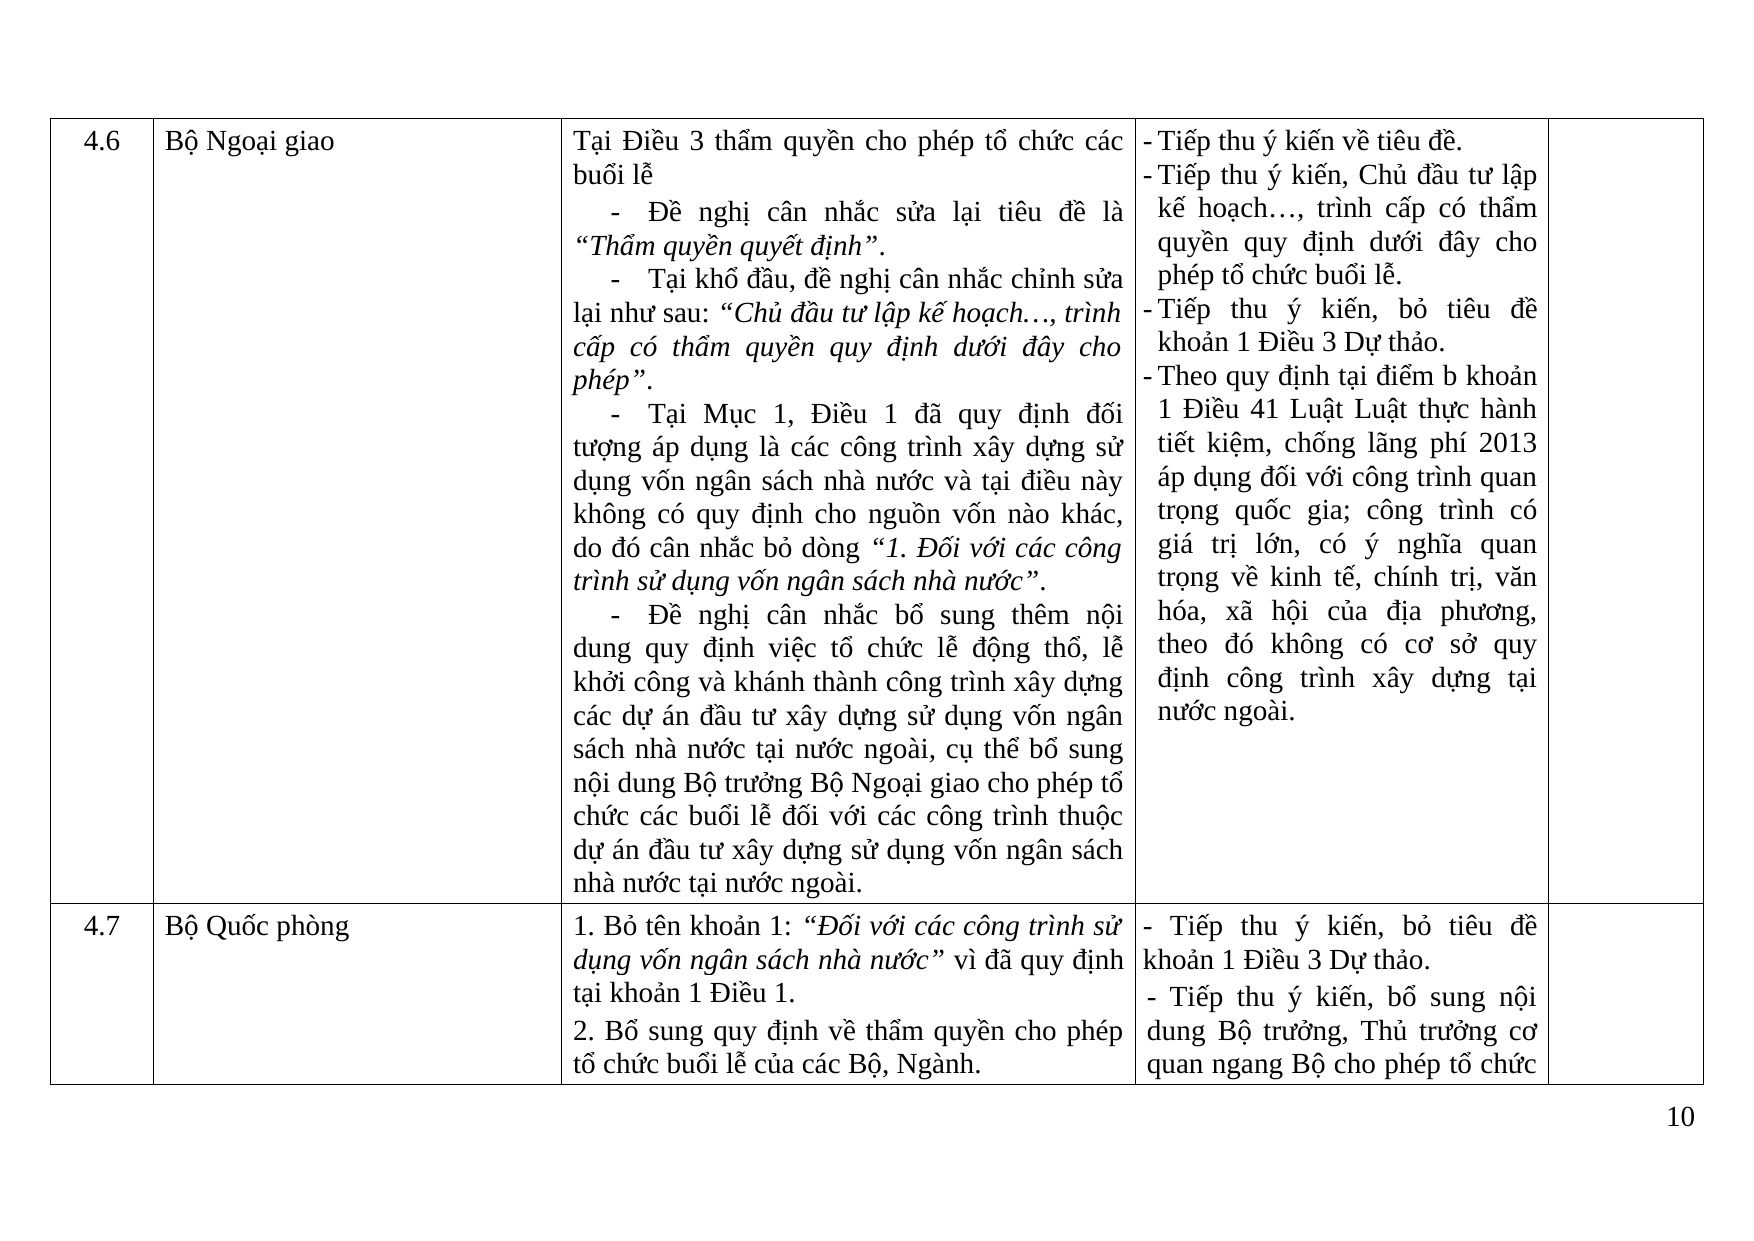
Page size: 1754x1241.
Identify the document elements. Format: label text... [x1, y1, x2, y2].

table_cell Tại Điều 3 thẩm quyền cho phép tổ chức các buổi lễ Đề nghị cân nhắc sửa lại tiêu đề là “Thẩm quyền quyết định”. Tại khổ đầu, đề nghị cân nhắc chỉnh sửa lại như sau: “Chủ đầu tư lập kế hoạch…, trình cấp có thẩm quyền quy định dưới đây cho phép”. Tại Mục 1, Điều 1 đã quy định đối tượng áp dụng là các công trình xây dựng sử dụng vốn ngân sách nhà nước và tại điều này không có quy định cho nguồn vốn nào khác, do đó cân nhắc bỏ dòng “1. Đối với các công trình sử dụng vốn ngân sách nhà nước”. Đề nghị cân nhắc bổ sung thêm nội dung quy định việc tổ chức lễ động thổ, lễ khởi công và khánh thành công trình xây dựng các dự án đầu tư xây dựng sử dụng vốn ngân sách nhà nước tại nước ngoài, cụ thể bổ sung nội dung Bộ trưởng Bộ Ngoại giao cho phép tổ chức các buổi lễ đối với các công trình thuộc dự án đầu tư xây dựng sử dụng vốn ngân sách nhà nước tại nước ngoài. [562, 119, 1135, 903]
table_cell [562, 904, 1135, 1084]
table_cell Bộ Ngoại giao [154, 119, 561, 903]
table_cell [1549, 904, 1703, 1084]
table_cell [1549, 119, 1703, 903]
table_cell 4.7 [51, 904, 153, 1084]
table_cell Bộ Quốc phòng [154, 904, 561, 1084]
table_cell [1136, 904, 1548, 1084]
table_cell 4.6 [51, 119, 153, 903]
table_cell Tiếp thu ý kiến về tiêu đề. Tiếp thu ý kiến, Chủ đầu tư lập kế hoạch…, trình cấp có thẩm quyền quy định dưới đây cho phép tổ chức buổi lễ. Tiếp thu ý kiến, bỏ tiêu đề khoản 1 Điều 3 Dự thảo. Theo quy định tại điểm b khoản 1 Điều 41 Luật Luật thực hành tiết kiệm, chống lãng phí 2013 áp dụng đối với công trình quan trọng quốc gia; công trình có giá trị lớn, có ý nghĩa quan trọng về kinh tế, chính trị, văn hóa, xã hội của địa phương, theo đó không có cơ sở quy định công trình xây dựng tại nước ngoài. [1136, 119, 1548, 903]
